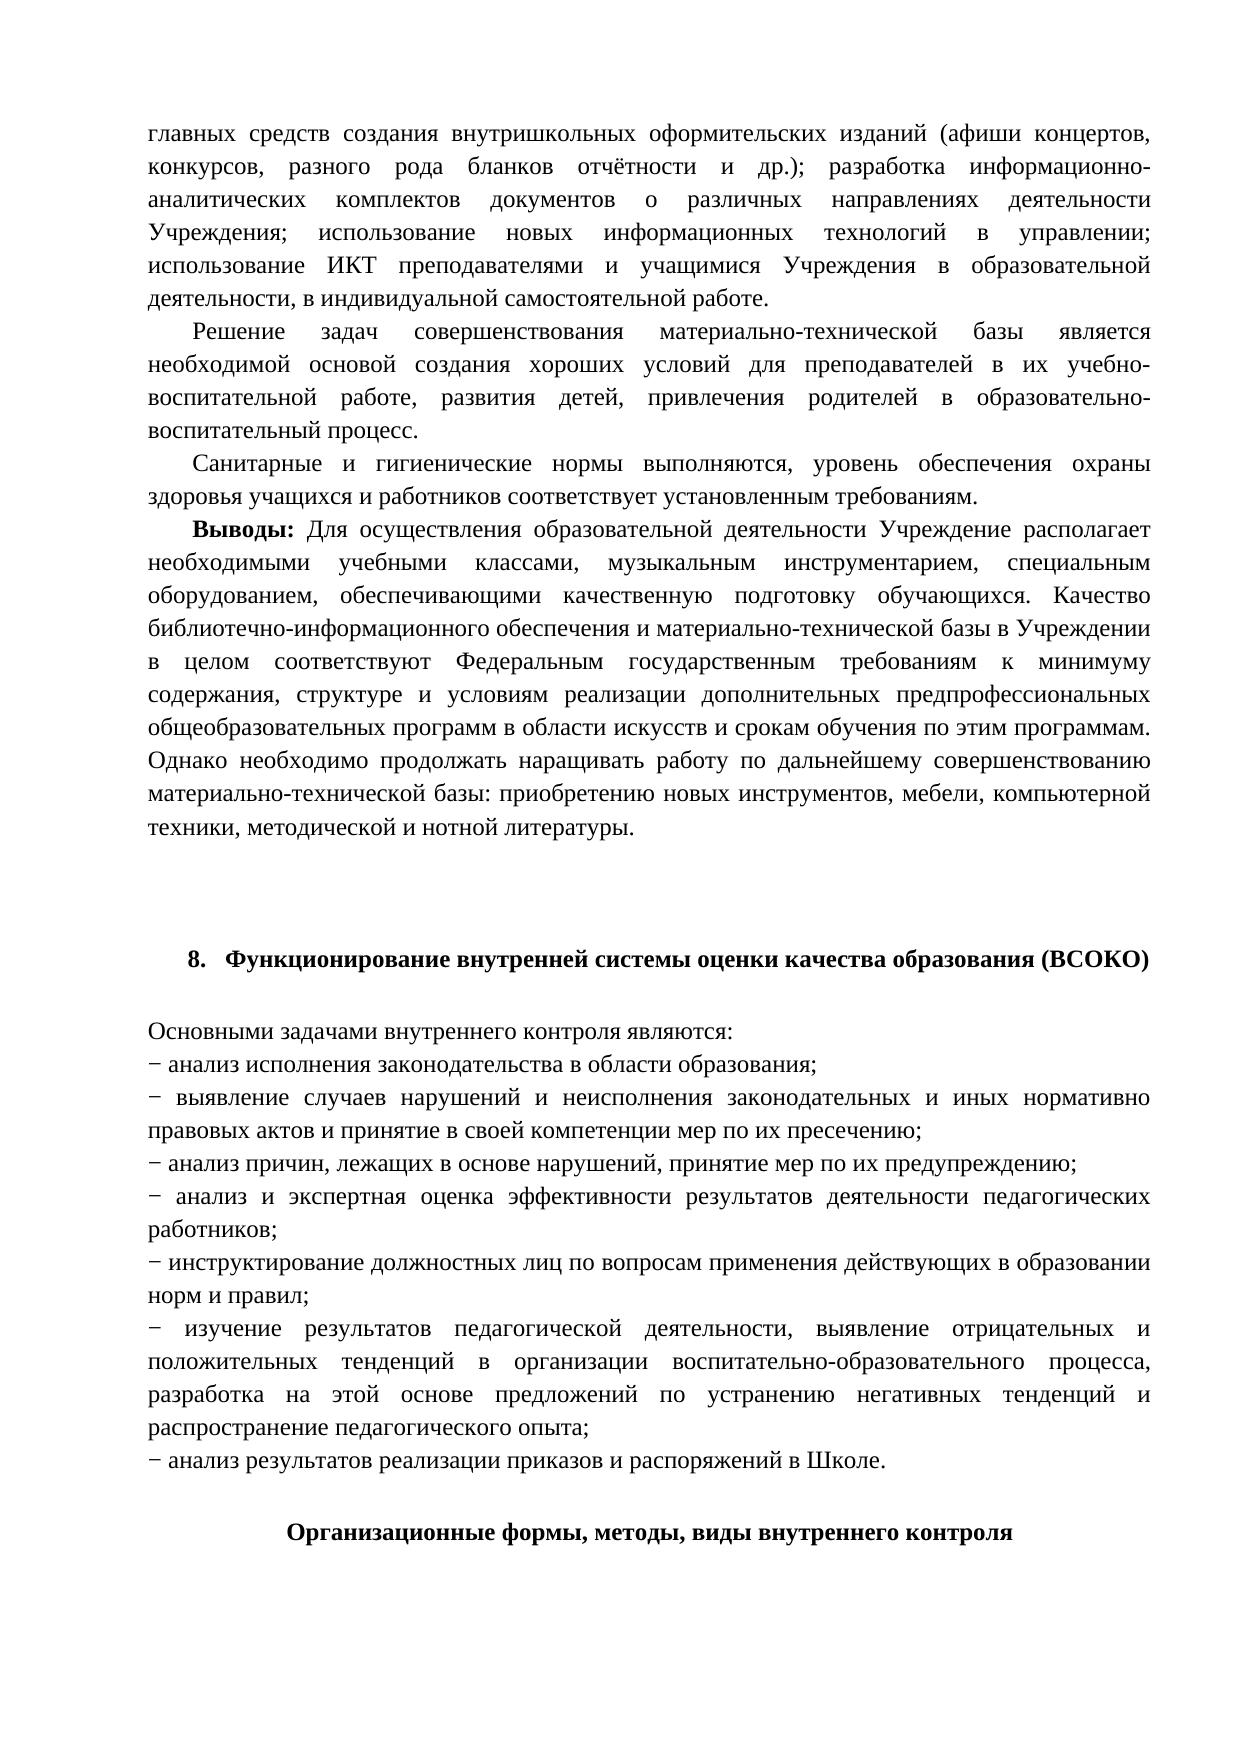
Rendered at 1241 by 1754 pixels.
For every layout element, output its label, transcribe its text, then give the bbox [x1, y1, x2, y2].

text Выводы: Для осуществления образовательной деятельности Учреждение располагает необходимыми учебными классами, музыкальным инструментарием, специальным оборудованием, обеспечивающими качественную подготовку обучающихся. Качество библиотечно-информационного обеспечения и материально-технической базы в Учреждении в целом соответствуют Федеральным государственным требованиям к минимуму содержания, структуре и условиям реализации дополнительных предпрофессиональных общеобразовательных программ в области искусств и срокам обучения по этим программам. Однако необходимо продолжать наращивать работу по дальнейшему совершенствованию материально-технической базы: приобретению новых инструментов, мебели, компьютерной техники, методической и нотной литературы. [148, 514, 1152, 840]
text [148, 118, 1152, 312]
list Функционирование внутренней системы оценки качества образования (ВСОКО) [185, 944, 1152, 972]
text − анализ исполнения законодательства в области образования; [148, 1049, 1152, 1078]
text − изучение результатов педагогической деятельности, выявление отрицательных и положительных тенденций в организации воспитательно-образовательного процесса, разработка на этой основе предложений по устранению негативных тенденций и распространение педагогического опыта; [148, 1313, 1152, 1441]
text − анализ результатов реализации приказов и распоряжений в Школе. [148, 1445, 1152, 1474]
text Организационные формы, методы, виды внутреннего контроля [148, 1517, 1152, 1546]
text − инструктирование должностных лиц по вопросам применения действующих в образовании норм и правил; [148, 1247, 1152, 1309]
text Санитарные и гигиенические нормы выполняются, уровень обеспечения охраны здоровья учащихся и работников соответствует установленным требованиям. [148, 448, 1152, 510]
text − анализ причин, лежащих в основе нарушений, принятие мер по их предупреждению; [148, 1148, 1152, 1177]
text Решение задач совершенствования материально-технической базы является необходимой основой создания хороших условий для преподавателей в их учебно-воспитательной работе, развития детей, привлечения родителей в образовательно-воспитательный процесс. [148, 316, 1152, 444]
text − выявление случаев нарушений и неисполнения законодательных и иных нормативно правовых актов и принятие в своей компетенции мер по их пресечению; [148, 1082, 1152, 1144]
text − анализ и экспертная оценка эффективности результатов деятельности педагогических работников; [148, 1181, 1152, 1243]
text Основными задачами внутреннего контроля являются: [148, 1016, 1152, 1044]
